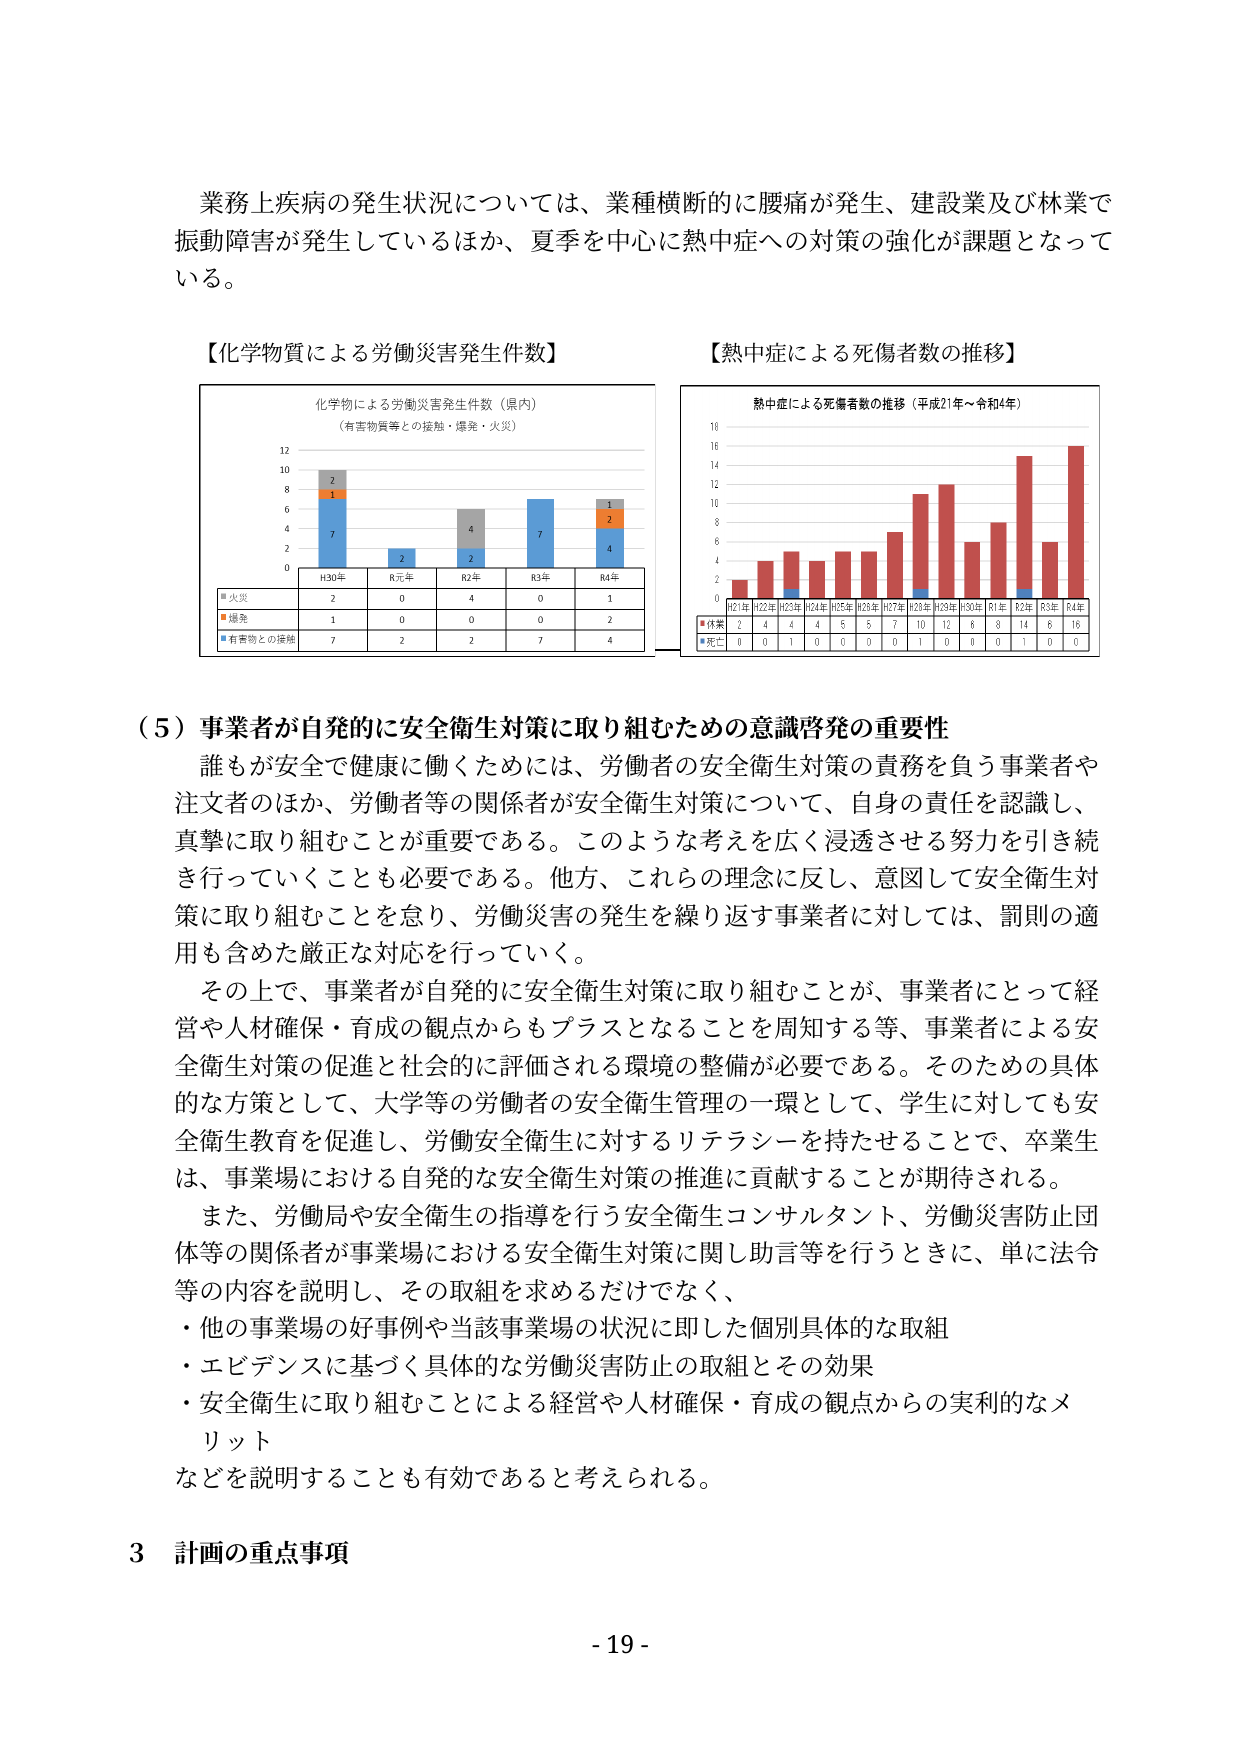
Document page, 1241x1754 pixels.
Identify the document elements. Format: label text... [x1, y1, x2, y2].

picture [680, 385, 1100, 657]
picture [199, 384, 656, 657]
text また、労働局や安全衛生の指導を行う安全衛生コンサルタント、労働災害防止団体等の関係者が事業場における安全衛生対策に関し助言等を行うときに、単に法令等の内容を説明し、その取組を求めるだけでなく、 [174, 1196, 1116, 1308]
text ・安全衛生に取り組むことによる経営や人材確保・育成の観点からの実利的なメリット [174, 1383, 1116, 1458]
text などを説明することも有効であると考えられる。 [124, 1458, 1116, 1496]
text 誰もが安全で健康に働くためには、労働者の安全衛生対策の責務を負う事業者や注文者のほか、労働者等の関係者が安全衛生対策について、自身の責任を認識し、真摯に取り組むことが重要である。このような考えを広く浸透させる努力を引き続き行っていくことも必要である。他方、これらの理念に反し、意図して安全衛生対策に取り組むことを怠り、労働災害の発生を繰り返す事業者に対しては、罰則の適用も含めた厳正な対応を行っていく。 [174, 746, 1116, 971]
text その上で、事業者が自発的に安全衛生対策に取り組むことが、事業者にとって経営や人材確保・育成の観点からもプラスとなることを周知する等、事業者による安全衛生対策の促進と社会的に評価される環境の整備が必要である。そのための具体的な方策として、大学等の労働者の安全衛生管理の一環として、学生に対しても安全衛生教育を促進し、労働安全衛生に対するリテラシーを持たせることで、卒業生は、事業場における自発的な安全衛生対策の推進に貢献することが期待される。 [174, 971, 1116, 1196]
text ・エビデンスに基づく具体的な労働災害防止の取組とその効果 [124, 1346, 1116, 1383]
text （５）事業者が自発的に安全衛生対策に取り組むための意識啓発の重要性 [124, 708, 1116, 746]
text 【化学物質による労働災害発生件数】 【熱中症による死傷者数の推移】 [174, 333, 1116, 371]
text ３ 計画の重点事項 [124, 1533, 1116, 1571]
text ・他の事業場の好事例や当該事業場の状況に即した個別具体的な取組 [124, 1308, 1116, 1346]
text 業務上疾病の発生状況については、業種横断的に腰痛が発生、建設業及び林業で振動障害が発生しているほか、夏季を中心に熱中症への対策の強化が課題となっている。 [174, 183, 1116, 296]
